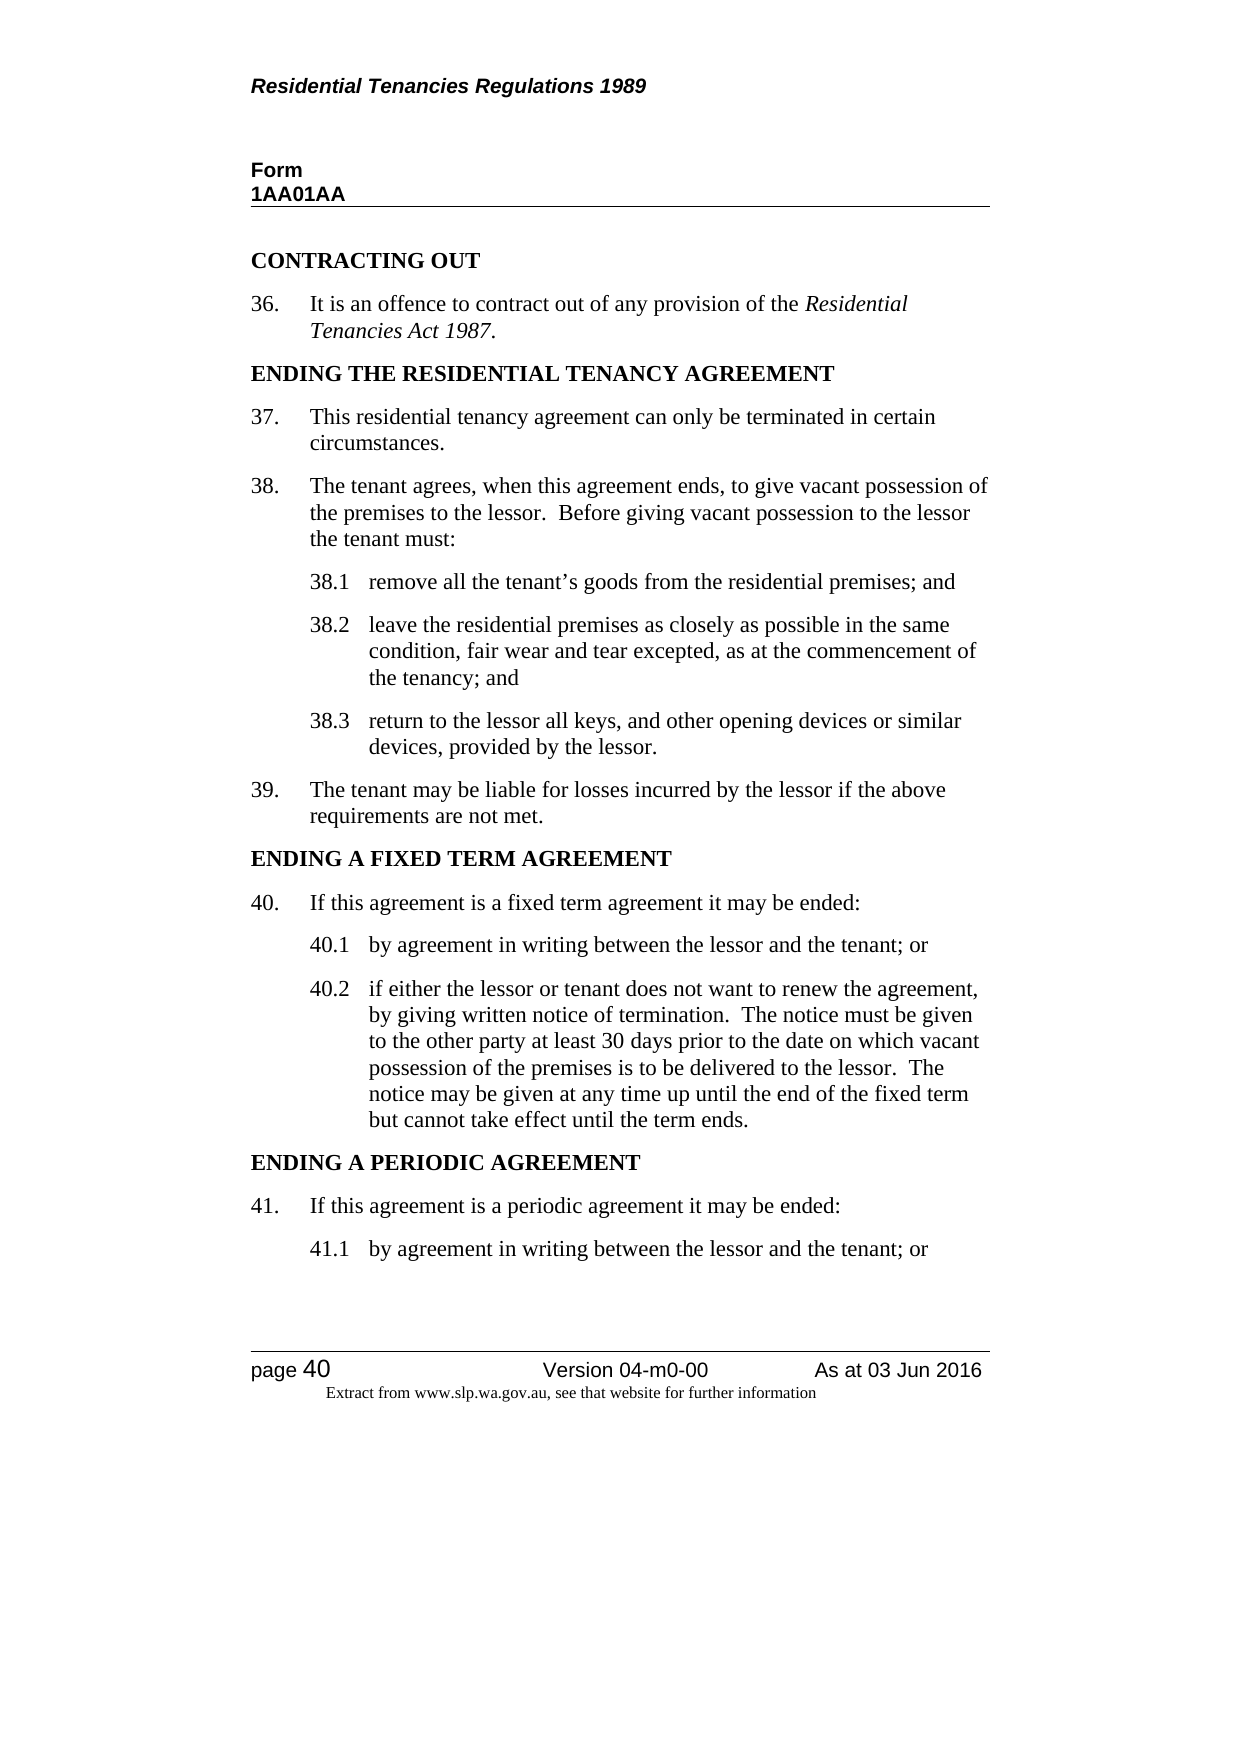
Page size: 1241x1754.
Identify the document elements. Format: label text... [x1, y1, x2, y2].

text 40. If this agreement is a fixed term agreement it may be ended: [251, 888, 990, 915]
text CONTRACTING OUT [251, 247, 990, 274]
text 41.1 by agreement in writing between the lessor and the tenant; or [251, 1235, 990, 1262]
text 38.1 remove all the tenant’s goods from the residential premises; and [251, 568, 990, 594]
text 41. If this agreement is a periodic agreement it may be ended: [251, 1192, 990, 1219]
text 36. It is an offence to contract out of any provision of the Residential Tenancies Act 1987. [251, 291, 990, 343]
text ENDING THE RESIDENTIAL TENANCY AGREEMENT [251, 360, 990, 386]
text 38.2 leave the residential premises as closely as possible in the same condition, fair wear and tear excepted, as at the commencement of the tenancy; and [251, 611, 990, 690]
text 38.3 return to the lessor all keys, and other opening devices or similar devices, provided by the lessor. [251, 707, 990, 759]
text 37. This residential tenancy agreement can only be terminated in certain circumstances. [251, 403, 990, 456]
text 40.1 by agreement in writing between the lessor and the tenant; or [251, 932, 990, 958]
text 39. The tenant may be liable for losses incurred by the lessor if the above requirements are not met. [251, 776, 990, 829]
text 38. The tenant agrees, when this agreement ends, to give vacant possession of the premises to the lessor. Before giving vacant possession to the lessor the tenant must: [251, 472, 990, 551]
text Ending a fixed term agreement [251, 846, 990, 872]
text 40.2 if either the lessor or tenant does not want to renew the agreement, by giving written notice of termination. The notice must be given to the other party at least 30 days prior to the date on which vacant possession of the premises is to be delivered to the lessor. The notice may be given at any time up until the end of the fixed term but cannot take effect until the term ends. [251, 974, 990, 1133]
text Ending a periodic agreement [251, 1149, 990, 1176]
